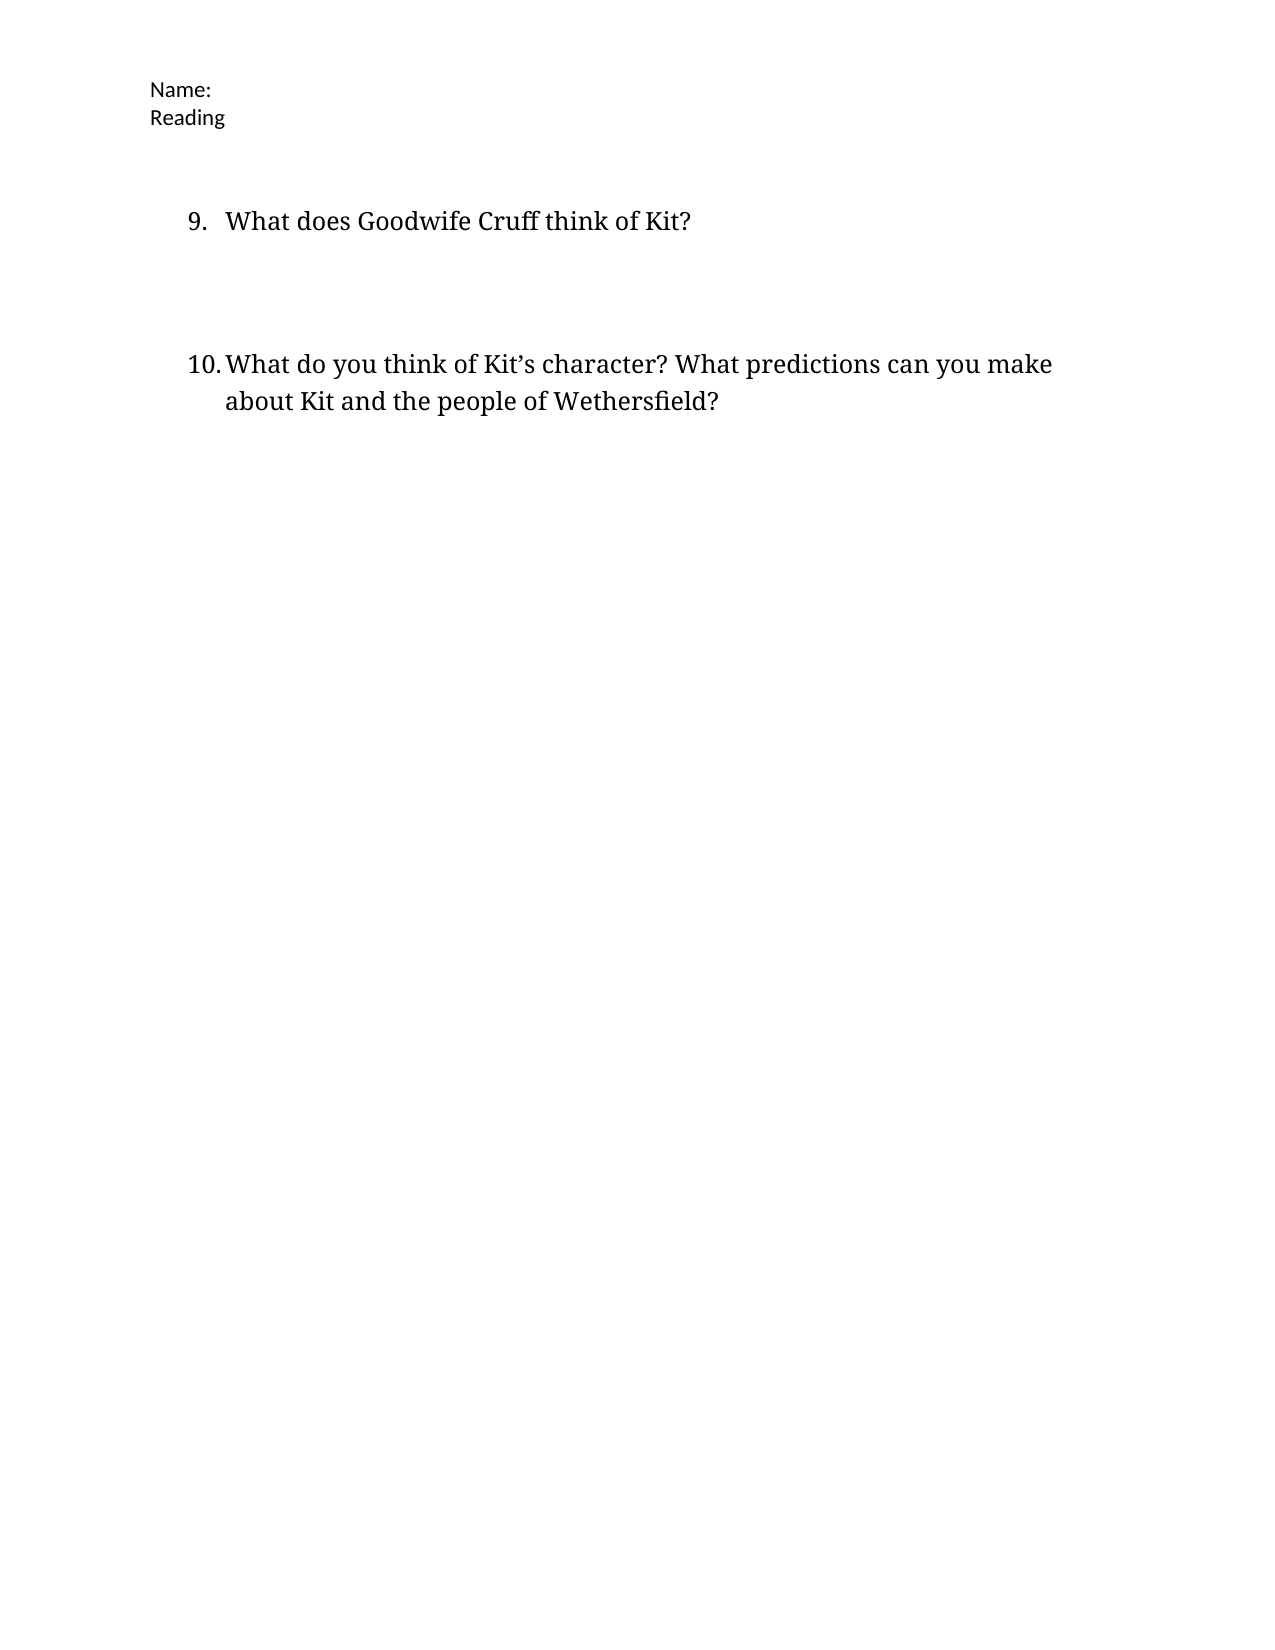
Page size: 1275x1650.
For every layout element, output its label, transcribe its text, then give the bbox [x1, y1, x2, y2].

list What do you think of Kit’s character? What predictions can you make about Kit and the people of Wethersfield? [187, 347, 1125, 418]
list What does Goodwife Cruff think of Kit? [187, 203, 1125, 237]
